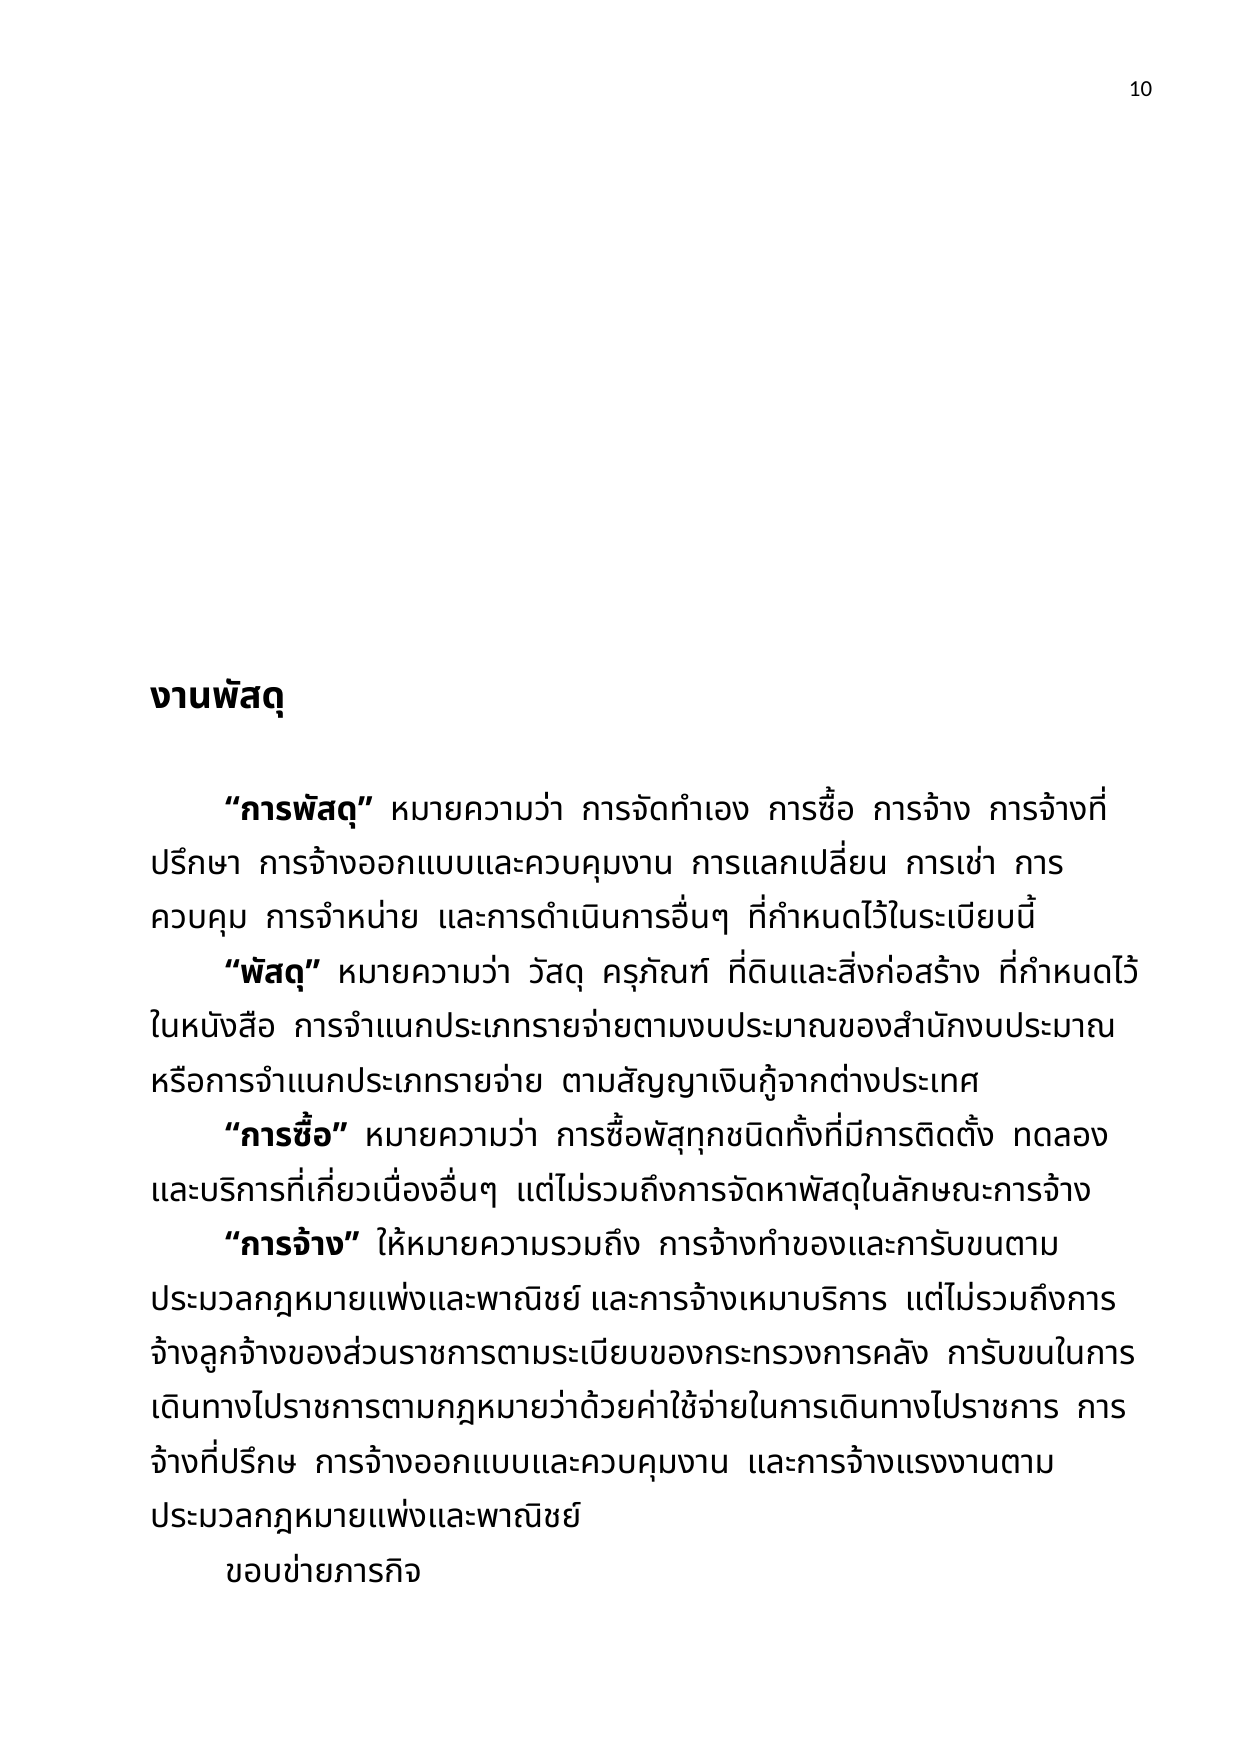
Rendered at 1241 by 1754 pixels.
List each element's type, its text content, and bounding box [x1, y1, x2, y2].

text “การพัสดุ” หมายความว่า การจัดทำเอง การซื้อ การจ้าง การจ้างที่ปรึกษา การจ้างออกแบบและควบคุมงาน การแลกเปลี่ยน การเช่า การควบคุม การจำหน่าย และการดำเนินการอื่นๆ ที่กำหนดไว้ในระเบียบนี้ [150, 784, 1152, 944]
text “การซื้อ” หมายความว่า การซื้อพัสุทุกชนิดทั้งที่มีการติดตั้ง ทดลอง และบริการที่เกี่ยวเนื่องอื่นๆ แต่ไม่รวมถึงการจัดหาพัสดุในลักษณะการจ้าง [150, 1111, 1152, 1216]
text งานพัสดุ [150, 668, 1152, 725]
text “การจ้าง” ให้หมายความรวมถึง การจ้างทำของและการับขนตามประมวลกฎหมายแพ่งและพาณิชย์ และการจ้างเหมาบริการ แต่ไม่รวมถึงการจ้างลูกจ้างของส่วนราชการตามระเบียบของกระทรวงการคลัง การับขนในการเดินทางไปราชการตามกฎหมายว่าด้วยค่าใช้จ่ายในการเดินทางไปราชการ การจ้างที่ปรึกษ การจ้างออกแบบและควบคุมงาน และการจ้างแรงงานตามประมวลกฎหมายแพ่งและพาณิชย์ [150, 1220, 1152, 1543]
text “พัสดุ” หมายความว่า วัสดุ ครุภัณฑ์ ที่ดินและสิ่งก่อสร้าง ที่กำหนดไว้ในหนังสือ การจำแนกประเภทรายจ่ายตามงบประมาณของสำนักงบประมาณ หรือการจำแนกประเภทรายจ่าย ตามสัญญาเงินกู้จากต่างประเทศ [150, 948, 1152, 1107]
text ขอบข่ายภารกิจ [150, 1547, 1152, 1597]
